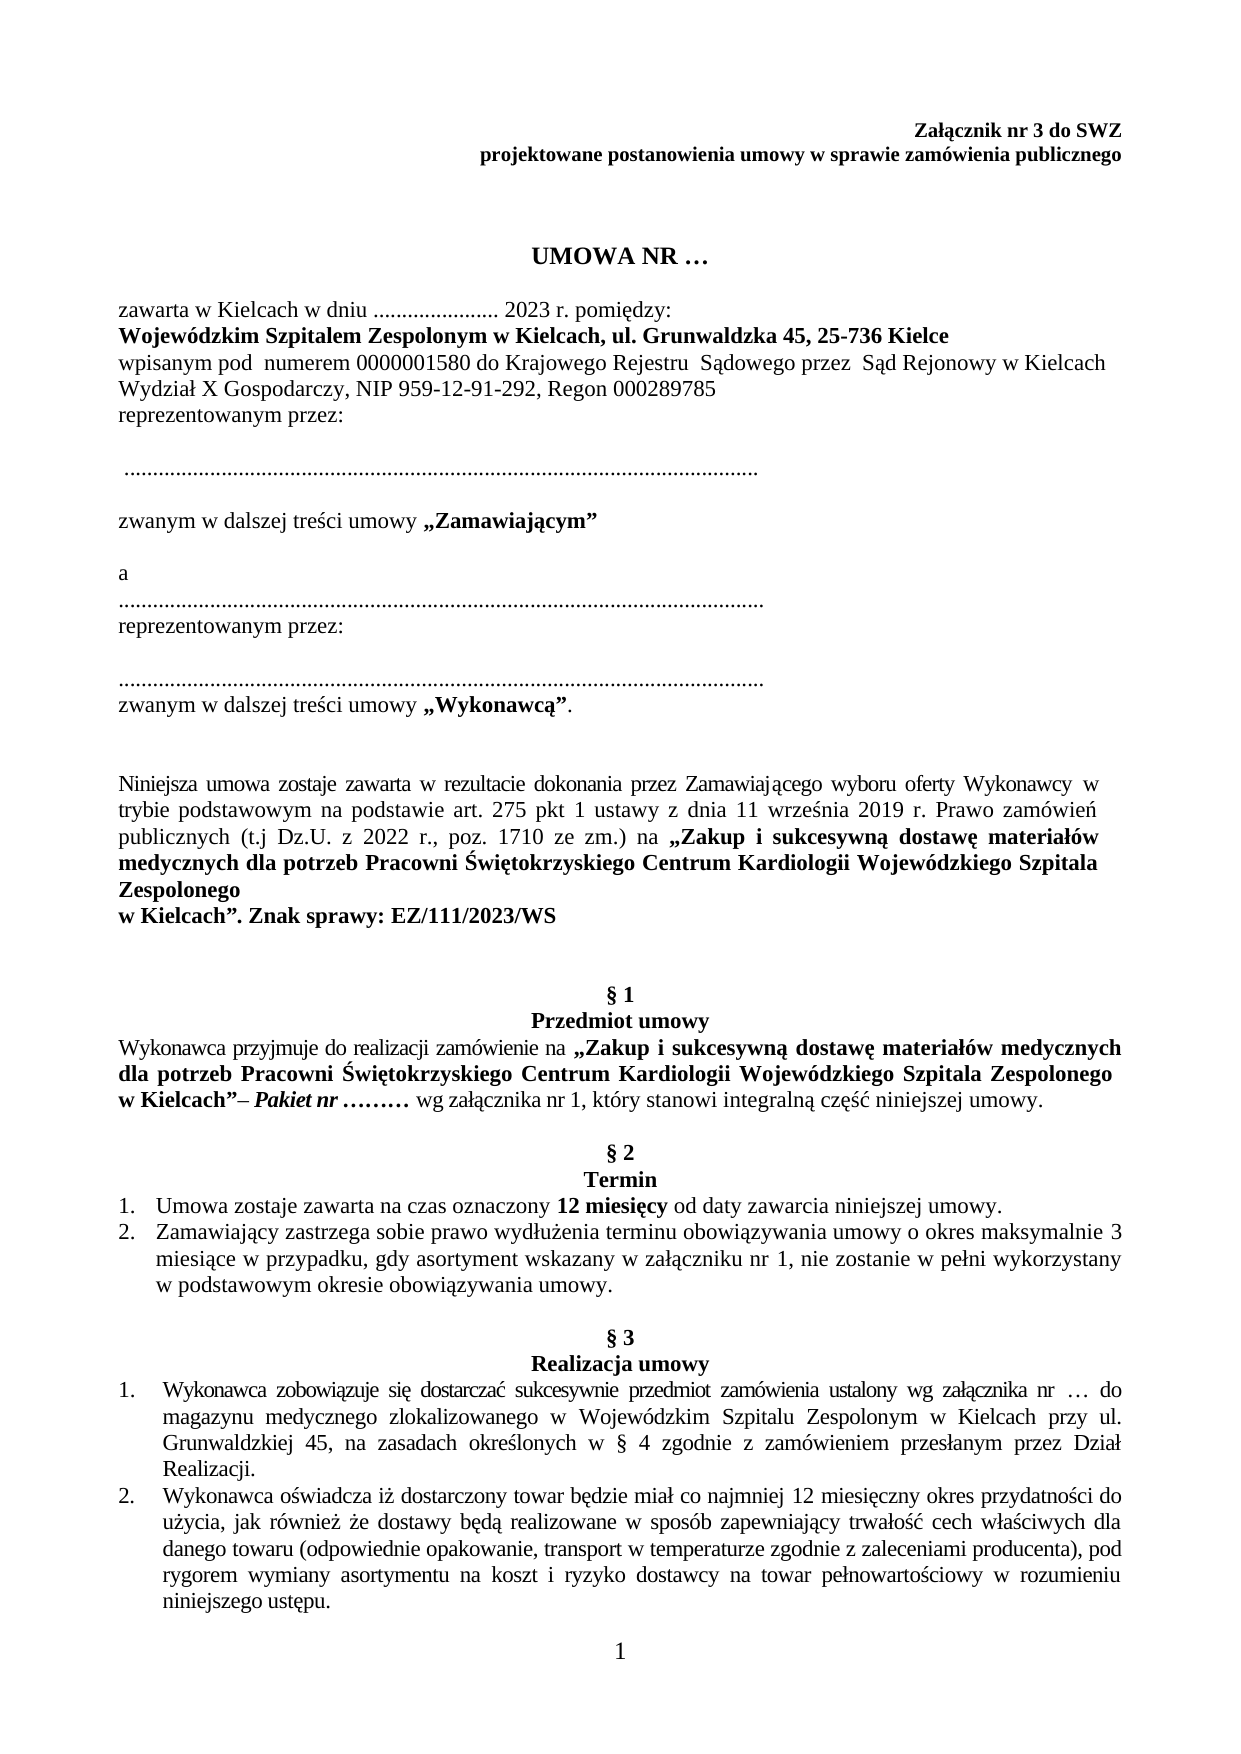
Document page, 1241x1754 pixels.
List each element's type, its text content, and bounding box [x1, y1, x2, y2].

list Umowa zostaje zawarta na czas oznaczony 12 miesięcy od daty zawarcia niniejszej umowy. [118, 1192, 1122, 1218]
text § 3 [118, 1324, 1122, 1350]
list projektowane postanowienia umowy w sprawie zamówienia publicznego [118, 142, 1122, 166]
list Wykonawca zobowiązuje się dostarczać sukcesywnie przedmiot zamówienia ustalony wg załącznika nr … do magazynu medycznego zlokalizowanego w Wojewódzkim Szpitalu Zespolonym w Kielcach przy ul. Grunwaldzkiej 45, na zasadach określonych w § 4 zgodnie z zamówieniem przesłanym przez Dział Realizacji. [118, 1376, 1122, 1482]
text Wojewódzkim Szpitalem Zespolonym w Kielcach, ul. Grunwaldzka 45, 25-736 Kielce [118, 322, 1122, 348]
text ............................................................................................................... [118, 454, 1122, 480]
list Załącznik nr 3 do SWZ [118, 118, 1122, 142]
text Realizacja umowy [118, 1350, 1122, 1376]
text reprezentowanym przez: [118, 401, 1122, 428]
text zawarta w Kielcach w dniu ...................... 2023 r. pomiędzy: [118, 296, 1122, 322]
text Niniejsza umowa zostaje zawarta w rezultacie dokonania przez Zamawiającego wyboru oferty Wykonawcy w trybie podstawowym na podstawie art. 275 pkt 1 ustawy z dnia 11 września 2019 r. Prawo zamówień publicznych (t.j Dz.U. z 2022 r., poz. 1710 ze zm.) na „Zakup i sukcesywną dostawę materiałów medycznych dla potrzeb Pracowni Świętokrzyskiego Centrum Kardiologii Wojewódzkiego Szpitala Zespolonego w Kielcach”. Znak sprawy: EZ/111/2023/WS [118, 770, 1099, 928]
text reprezentowanym przez: [118, 612, 1122, 638]
text § 2 [118, 1139, 1122, 1166]
text ................................................................................................................. [118, 665, 1122, 691]
text Przedmiot umowy [118, 1007, 1122, 1034]
text Termin [118, 1166, 1122, 1192]
list Zamawiający zastrzega sobie prawo wydłużenia terminu obowiązywania umowy o okres maksymalnie 3 miesiące w przypadku, gdy asortyment wskazany w załączniku nr 1, nie zostanie w pełni wykorzystany w podstawowym okresie obowiązywania umowy. [118, 1218, 1122, 1297]
text ................................................................................................................. [118, 586, 1122, 612]
text UMOWA NR … [118, 241, 1122, 269]
text § 1 [118, 981, 1122, 1007]
text zwanym w dalszej treści umowy „Wykonawcą”. [118, 691, 1122, 717]
text zwanym w dalszej treści umowy „Zamawiającym” [118, 507, 1122, 533]
text wpisanym pod numerem 0000001580 do Krajowego Rejestru Sądowego przez Sąd Rejonowy w Kielcach Wydział X Gospodarczy, NIP 959-12-91-292, Regon 000289785 [118, 348, 1122, 401]
list Wykonawca oświadcza iż dostarczony towar będzie miał co najmniej 12 miesięczny okres przydatności do użycia, jak również że dostawy będą realizowane w sposób zapewniający trwałość cech właściwych dla danego towaru (odpowiednie opakowanie, transport w temperaturze zgodnie z zaleceniami producenta), pod rygorem wymiany asortymentu na koszt i ryzyko dostawcy na towar pełnowartościowy w rozumieniu niniejszego ustępu. [118, 1482, 1122, 1614]
text a [118, 559, 1122, 586]
text Wykonawca przyjmuje do realizacji zamówienie na „Zakup i sukcesywną dostawę materiałów medycznych dla potrzeb Pracowni Świętokrzyskiego Centrum Kardiologii Wojewódzkiego Szpitala Zespolonego w Kielcach”– Pakiet nr ……… wg załącznika nr 1, który stanowi integralną część niniejszej umowy. [118, 1034, 1122, 1113]
